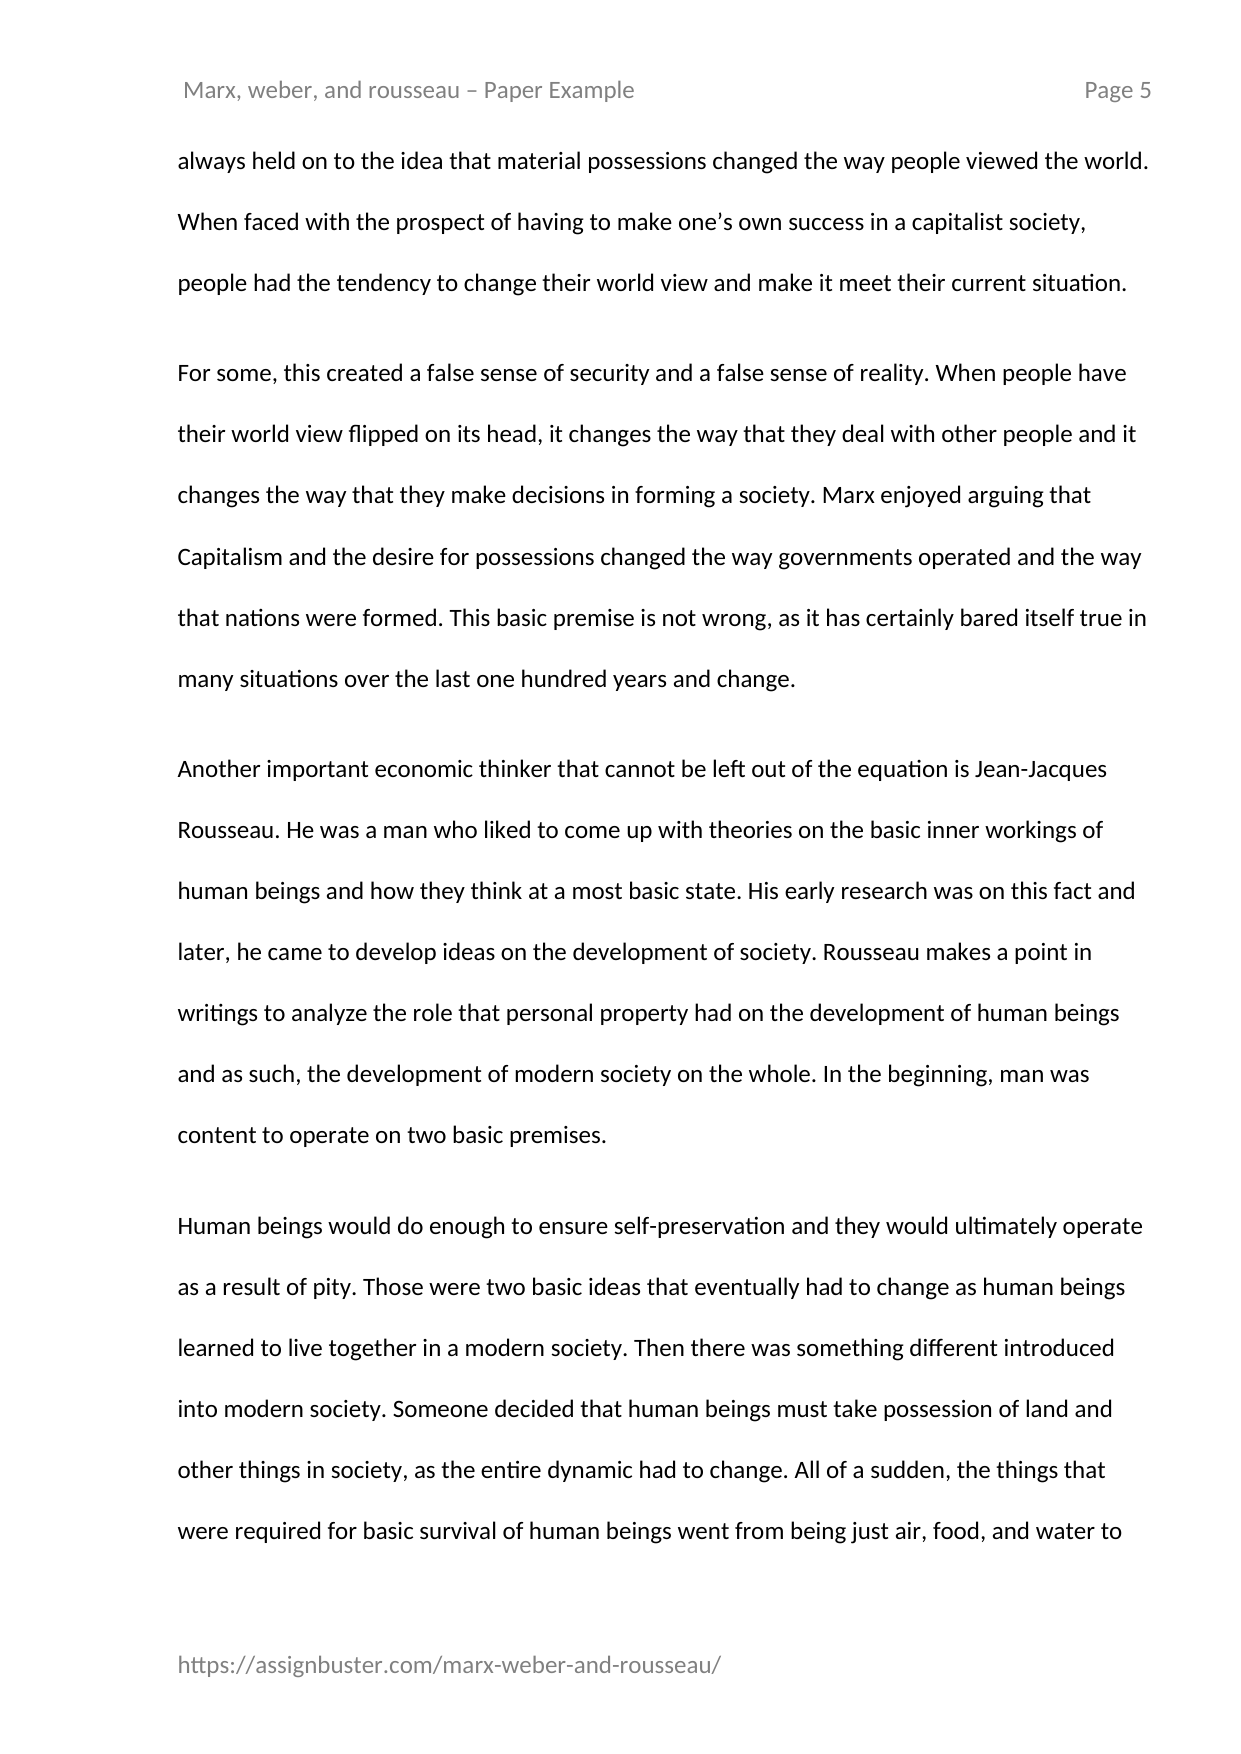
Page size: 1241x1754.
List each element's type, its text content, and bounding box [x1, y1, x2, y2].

text Another important economic thinker that cannot be left out of the equation is Jean-Jacques Rousseau. He was a man who liked to come up with theories on the basic inner workings of human beings and how they think at a most basic state. His early research was on this fact and later, he came to develop ideas on the development of society. Rousseau makes a point in writings to analyze the role that personal property had on the development of human beings and as such, the development of modern society on the whole. In the beginning, man was content to operate on two basic premises. [177, 753, 1152, 1150]
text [177, 145, 1152, 298]
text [177, 1210, 1152, 1546]
text For some, this created a false sense of security and a false sense of reality. When people have their world view flipped on its head, it changes the way that they deal with other people and it changes the way that they make decisions in forming a society. Marx enjoyed arguing that Capitalism and the desire for possessions changed the way governments operated and the way that nations were formed. This basic premise is not wrong, as it has certainly bared itself true in many situations over the last one hundred years and change. [177, 358, 1152, 693]
